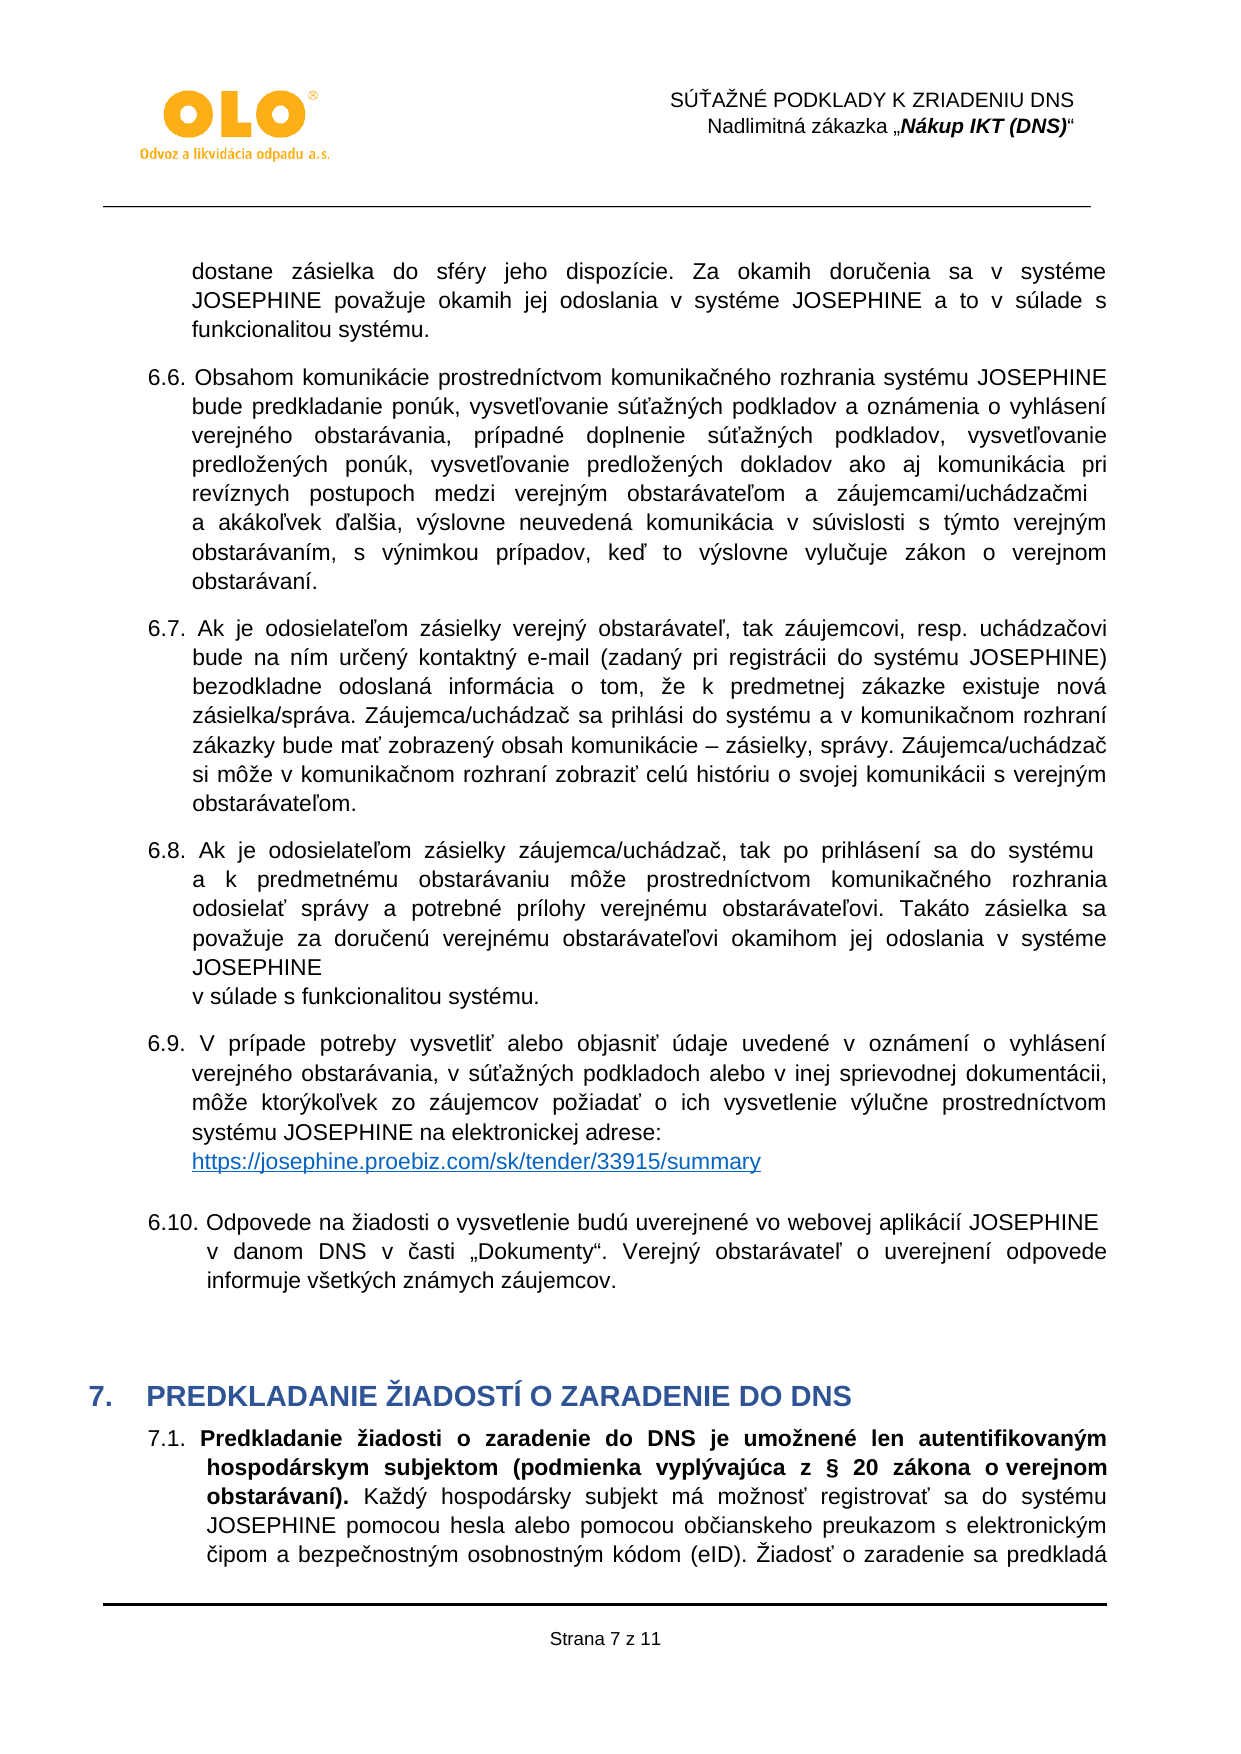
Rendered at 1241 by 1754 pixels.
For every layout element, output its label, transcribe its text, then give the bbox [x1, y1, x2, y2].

text 6.6. Obsahom komunikácie prostredníctvom komunikačného rozhrania systému JOSEPHINE bude predkladanie ponúk, vysvetľovanie súťažných podkladov a oznámenia o vyhlásení verejného obstarávania, prípadné doplnenie súťažných podkladov, vysvetľovanie predložených ponúk, vysvetľovanie predložených dokladov ako aj komunikácia pri revíznych postupoch medzi verejným obstarávateľom a záujemcami/uchádzačmi a akákoľvek ďalšia, výslovne neuvedená komunikácia v súvislosti s týmto verejným obstarávaním, s výnimkou prípadov, keď to výslovne vylučuje zákon o verejnom obstarávaní. [148, 363, 1107, 594]
text 6.7. Ak je odosielateľom zásielky verejný obstarávateľ, tak záujemcovi, resp. uchádzačovi bude na ním určený kontaktný e-mail (zadaný pri registrácii do systému JOSEPHINE) bezodkladne odoslaná informácia o tom, že k predmetnej zákazke existuje nová zásielka/správa. Záujemca/uchádzač sa prihlási do systému a v komunikačnom rozhraní zákazky bude mať zobrazený obsah komunikácie – zásielky, správy. Záujemca/uchádzač si môže v komunikačnom rozhraní zobraziť celú históriu o svojej komunikácii s verejným obstarávateľom. [148, 615, 1107, 816]
text 6.8. Ak je odosielateľom zásielky záujemca/uchádzač, tak po prihlásení sa do systému a k predmetnému obstarávaniu môže prostredníctvom komunikačného rozhrania odosielať správy a potrebné prílohy verejnému obstarávateľovi. Takáto zásielka sa považuje za doručenú verejnému obstarávateľovi okamihom jej odoslania v systéme JOSEPHINE v súlade s funkcionalitou systému. [148, 837, 1107, 1009]
text https://josephine.proebiz.com/sk/tender/33915/summary [192, 1148, 1107, 1174]
picture [103, 73, 366, 179]
text 6.10. Odpovede na žiadosti o vysvetlenie budú uverejnené vo webovej aplikácií JOSEPHINE v danom DNS v časti „Dokumenty“. Verejný obstarávateľ o uverejnení odpovede informuje všetkých známych záujemcov. [148, 1208, 1107, 1293]
text 6.9. V prípade potreby vysvetliť alebo objasniť údaje uvedené v oznámení o vyhlásení verejného obstarávania, v súťažných podkladoch alebo v inej sprievodnej dokumentácii, môže ktorýkoľvek zo záujemcov požiadať o ich vysvetlenie výlučne prostredníctvom systému JOSEPHINE na elektronickej adrese: [147, 1030, 1107, 1145]
subtitle Predkladanie žiadostí o zaradenie do DNS [88, 1378, 1107, 1412]
